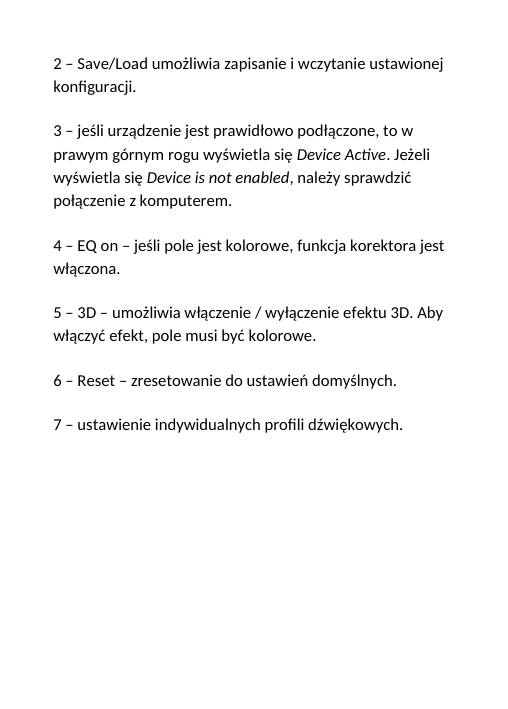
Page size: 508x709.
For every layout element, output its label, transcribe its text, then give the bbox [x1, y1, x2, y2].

text 4 – EQ on – jeśli pole jest kolorowe, funkcja korektora jest włączona. [53, 235, 455, 278]
text 7 – ustawienie indywidualnych profili dźwiękowych. [53, 414, 455, 434]
text 5 – 3D – umożliwia włączenie / wyłączenie efektu 3D. Aby włączyć efekt, pole musi być kolorowe. [53, 302, 455, 346]
text 3 – jeśli urządzenie jest prawidłowo podłączone, to w prawym górnym rogu wyświetla się Device Active. Jeżeli wyświetla się Device is not enabled, należy sprawdzić połączenie z komputerem. [53, 121, 455, 211]
text 6 – Reset – zresetowanie do ustawień domyślnych. [53, 370, 455, 390]
text 2 – Save/Load umożliwia zapisanie i wczytanie ustawionej konfiguracji. [53, 53, 455, 97]
